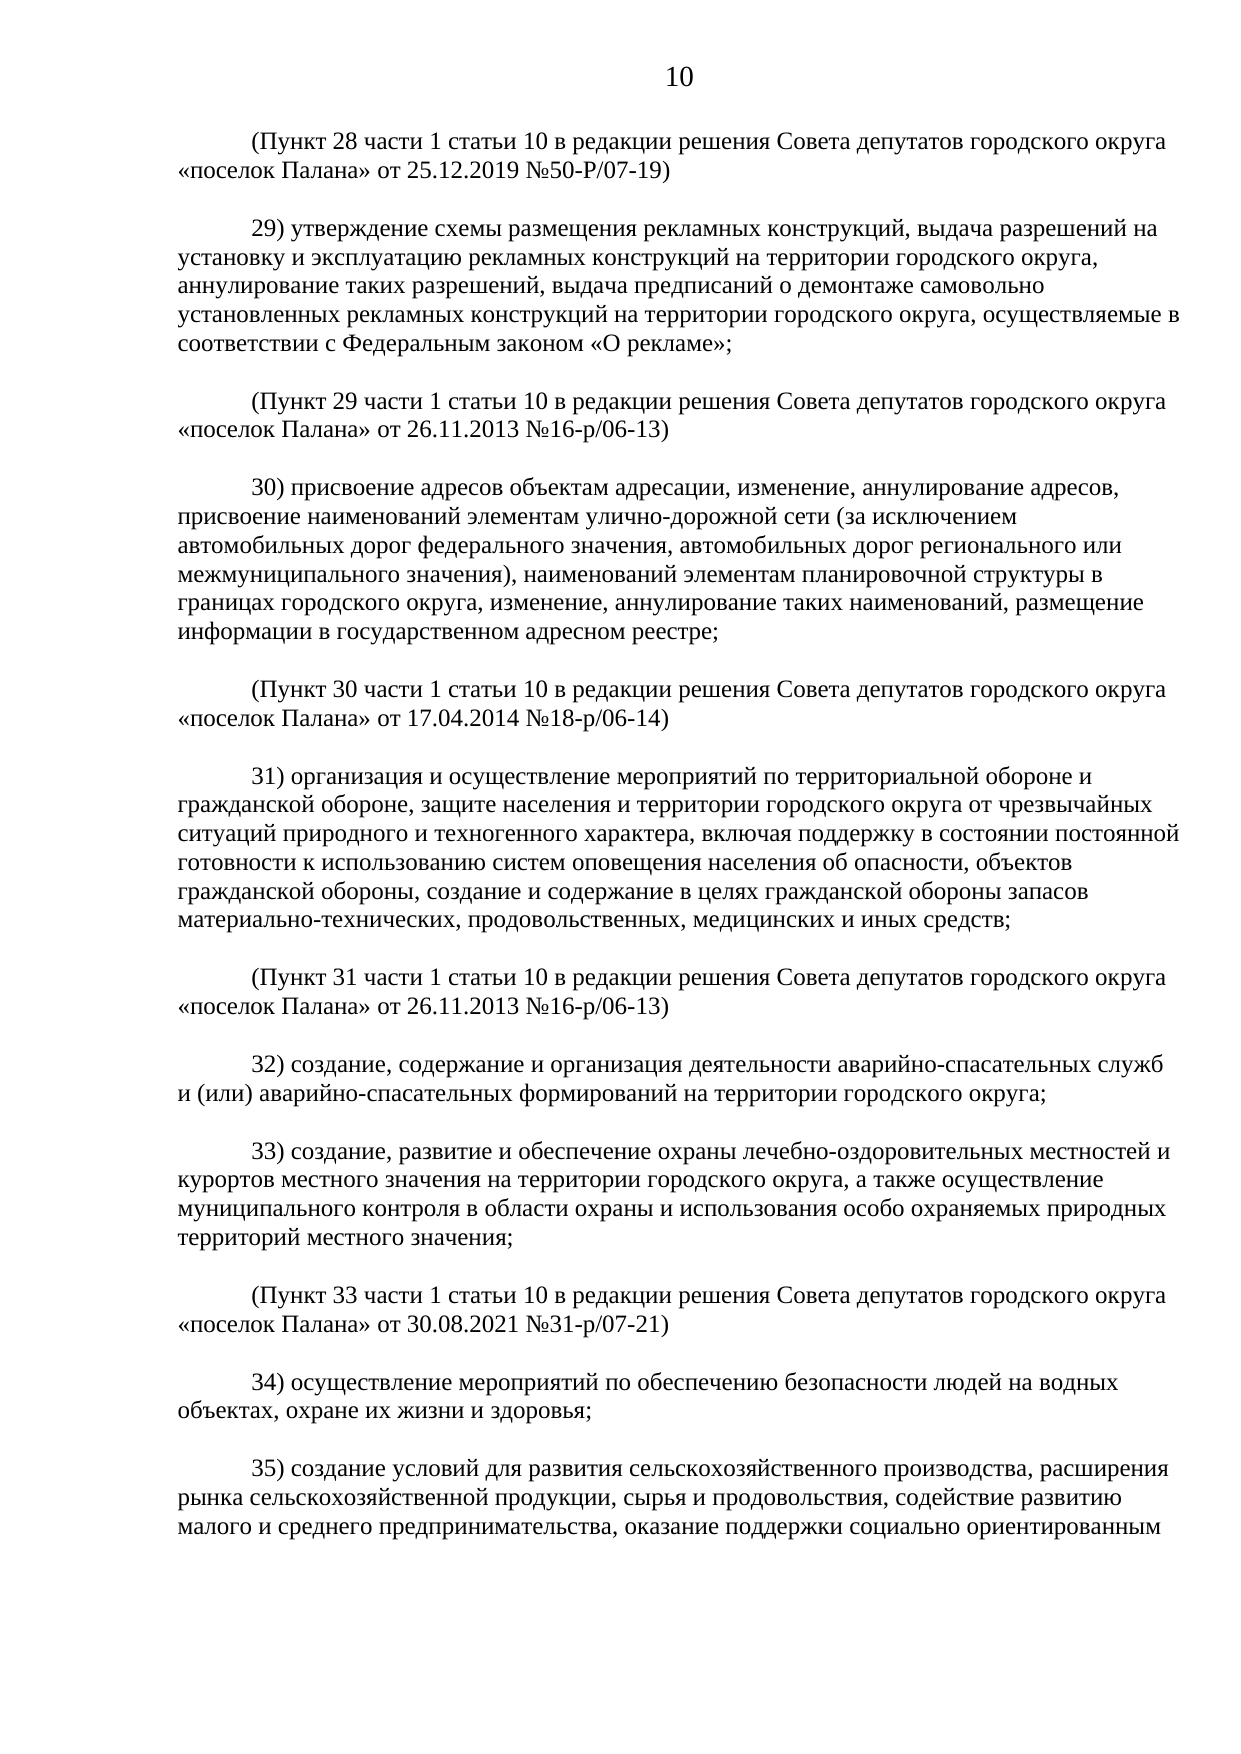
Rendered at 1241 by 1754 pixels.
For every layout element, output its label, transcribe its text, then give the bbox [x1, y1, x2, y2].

text 30) присвоение адресов объектам адресации, изменение, аннулирование адресов, присвоение наименований элементам улично-дорожной сети (за исключением автомобильных дорог федерального значения, автомобильных дорог регионального или межмуниципального значения), наименований элементам планировочной структуры в границах городского округа, изменение, аннулирование таких наименований, размещение информации в государственном адресном реестре; [177, 472, 1181, 645]
text 29) утверждение схемы размещения рекламных конструкций, выдача разрешений на установку и эксплуатацию рекламных конструкций на территории городского округа, аннулирование таких разрешений, выдача предписаний о демонтаже самовольно установленных рекламных конструкций на территории городского округа, осуществляемые в соответствии с Федеральным законом «О рекламе»; [177, 213, 1181, 357]
text 34) осуществление мероприятий по обеспечению безопасности людей на водных объектах, охране их жизни и здоровья; [177, 1367, 1181, 1424]
text (Пункт 33 части 1 статьи 10 в редакции решения Совета депутатов городского округа «поселок Палана» от 30.08.2021 №31-р/07-21) [177, 1280, 1181, 1337]
text (Пункт 28 части 1 статьи 10 в редакции решения Совета депутатов городского округа «поселок Палана» от 25.12.2019 №50-Р/07-19) [177, 126, 1181, 184]
text 32) создание, содержание и организация деятельности аварийно-спасательных служб и (или) аварийно-спасательных формирований на территории городского округа; [177, 1049, 1181, 1107]
text 31) организация и осуществление мероприятий по территориальной обороне и гражданской обороне, защите населения и территории городского округа от чрезвычайных ситуаций природного и техногенного характера, включая поддержку в состоянии постоянной готовности к использованию систем оповещения населения об опасности, объектов гражданской обороны, создание и содержание в целях гражданской обороны запасов материально-технических, продовольственных, медицинских и иных средств; [177, 761, 1181, 933]
text (Пункт 31 части 1 статьи 10 в редакции решения Совета депутатов городского округа «поселок Палана» от 26.11.2013 №16-р/06-13) [177, 962, 1181, 1020]
text (Пункт 30 части 1 статьи 10 в редакции решения Совета депутатов городского округа «поселок Палана» от 17.04.2014 №18-р/06-14) [177, 674, 1181, 732]
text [177, 1453, 1181, 1539]
text (Пункт 29 части 1 статьи 10 в редакции решения Совета депутатов городского округа «поселок Палана» от 26.11.2013 №16-р/06-13) [177, 386, 1181, 443]
text 33) создание, развитие и обеспечение охраны лечебно-оздоровительных местностей и курортов местного значения на территории городского округа, а также осуществление муниципального контроля в области охраны и использования особо охраняемых природных территорий местного значения; [177, 1136, 1181, 1251]
